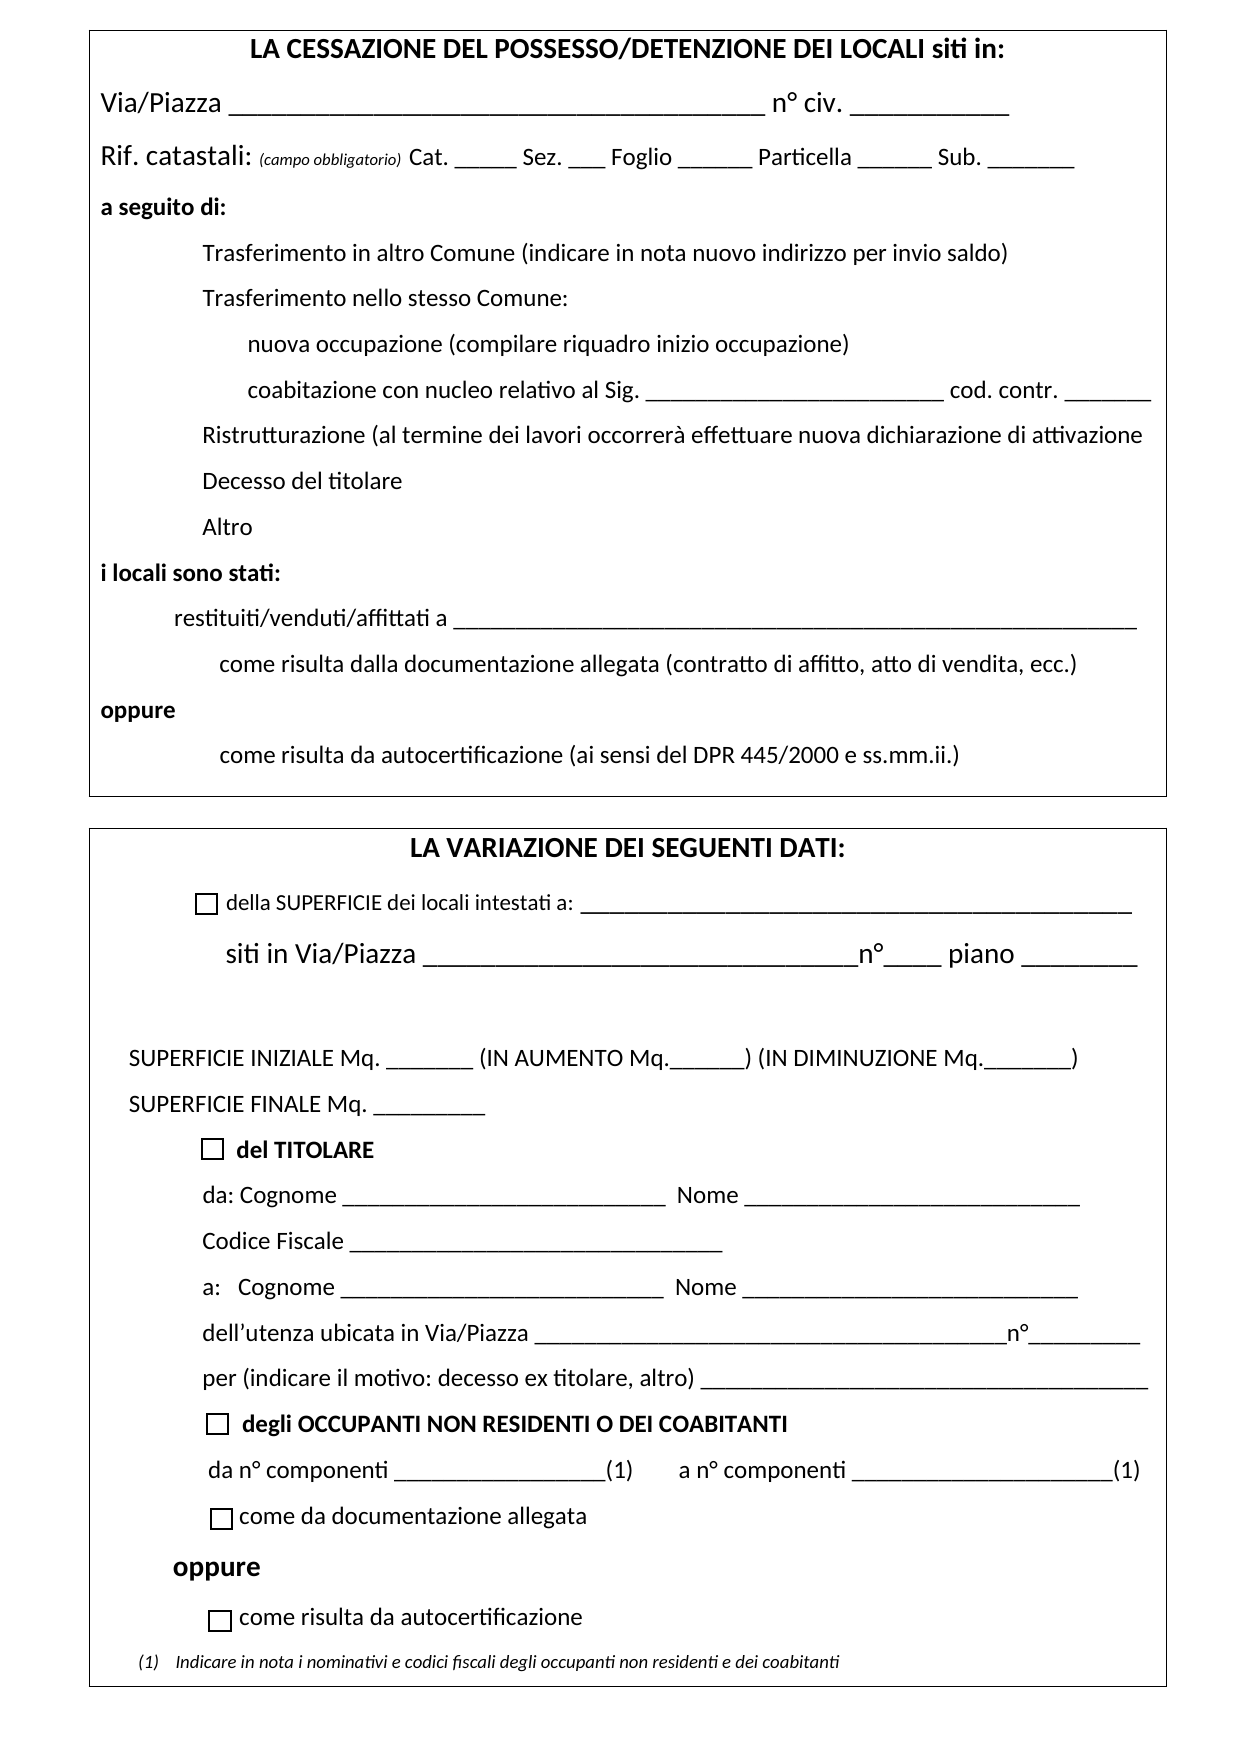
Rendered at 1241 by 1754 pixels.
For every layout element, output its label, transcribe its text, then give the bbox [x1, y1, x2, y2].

table_cell LA CESSAZIONE DEL POSSESSO/DETENZIONE DEI LOCALI siti in: Via/Piazza _____________________________________ n° civ. ___________ Rif. catastali: (campo obbligatorio) Cat. _____ Sez. ___ Foglio ______ Particella ______ Sub. _______ a seguito di: Trasferimento in altro Comune (indicare in nota nuovo indirizzo per invio saldo) Trasferimento nello stesso Comune: nuova occupazione (compilare riquadro inizio occupazione) coabitazione con nucleo relativo al Sig. ________________________ cod. contr. _______ Ristrutturazione (al termine dei lavori occorrerà effettuare nuova dichiarazione di attivazione Decesso del titolare Altro i locali sono stati: restituiti/venduti/affittati a _______________________________________________________ come risulta dalla documentazione allegata (contratto di affitto, atto di vendita, ecc.) oppure come risulta da autocertificazione (ai sensi del DPR 445/2000 e ss.mm.ii.) [90, 31, 1166, 796]
table_header LA VARIAZIONE DEI SEGUENTI DATI: della SUPERFICIE dei locali intestati a: ______________________________________ siti in Via/Piazza ______________________________n°____ piano ________ SUPERFICIE INIZIALE Mq. _______ (IN AUMENTO Mq.______) (IN DIMINUZIONE Mq._______) SUPERFICIE FINALE Mq. _________ del TITOLARE da: Cognome __________________________ Nome ___________________________ Codice Fiscale ______________________________ a: Cognome __________________________ Nome ___________________________ dell’utenza ubicata in Via/Piazza ______________________________________n°_________ per (indicare il motivo: decesso ex titolare, altro) ____________________________________ degli OCCUPANTI NON RESIDENTI O DEI COABITANTI da n° componenti _________________(1) a n° componenti _____________________(1) come da documentazione allegata oppure come risulta da autocertificazione Indicare in nota i nominativi e codici fiscali degli occupanti non residenti e dei coabitanti [90, 829, 1166, 1686]
